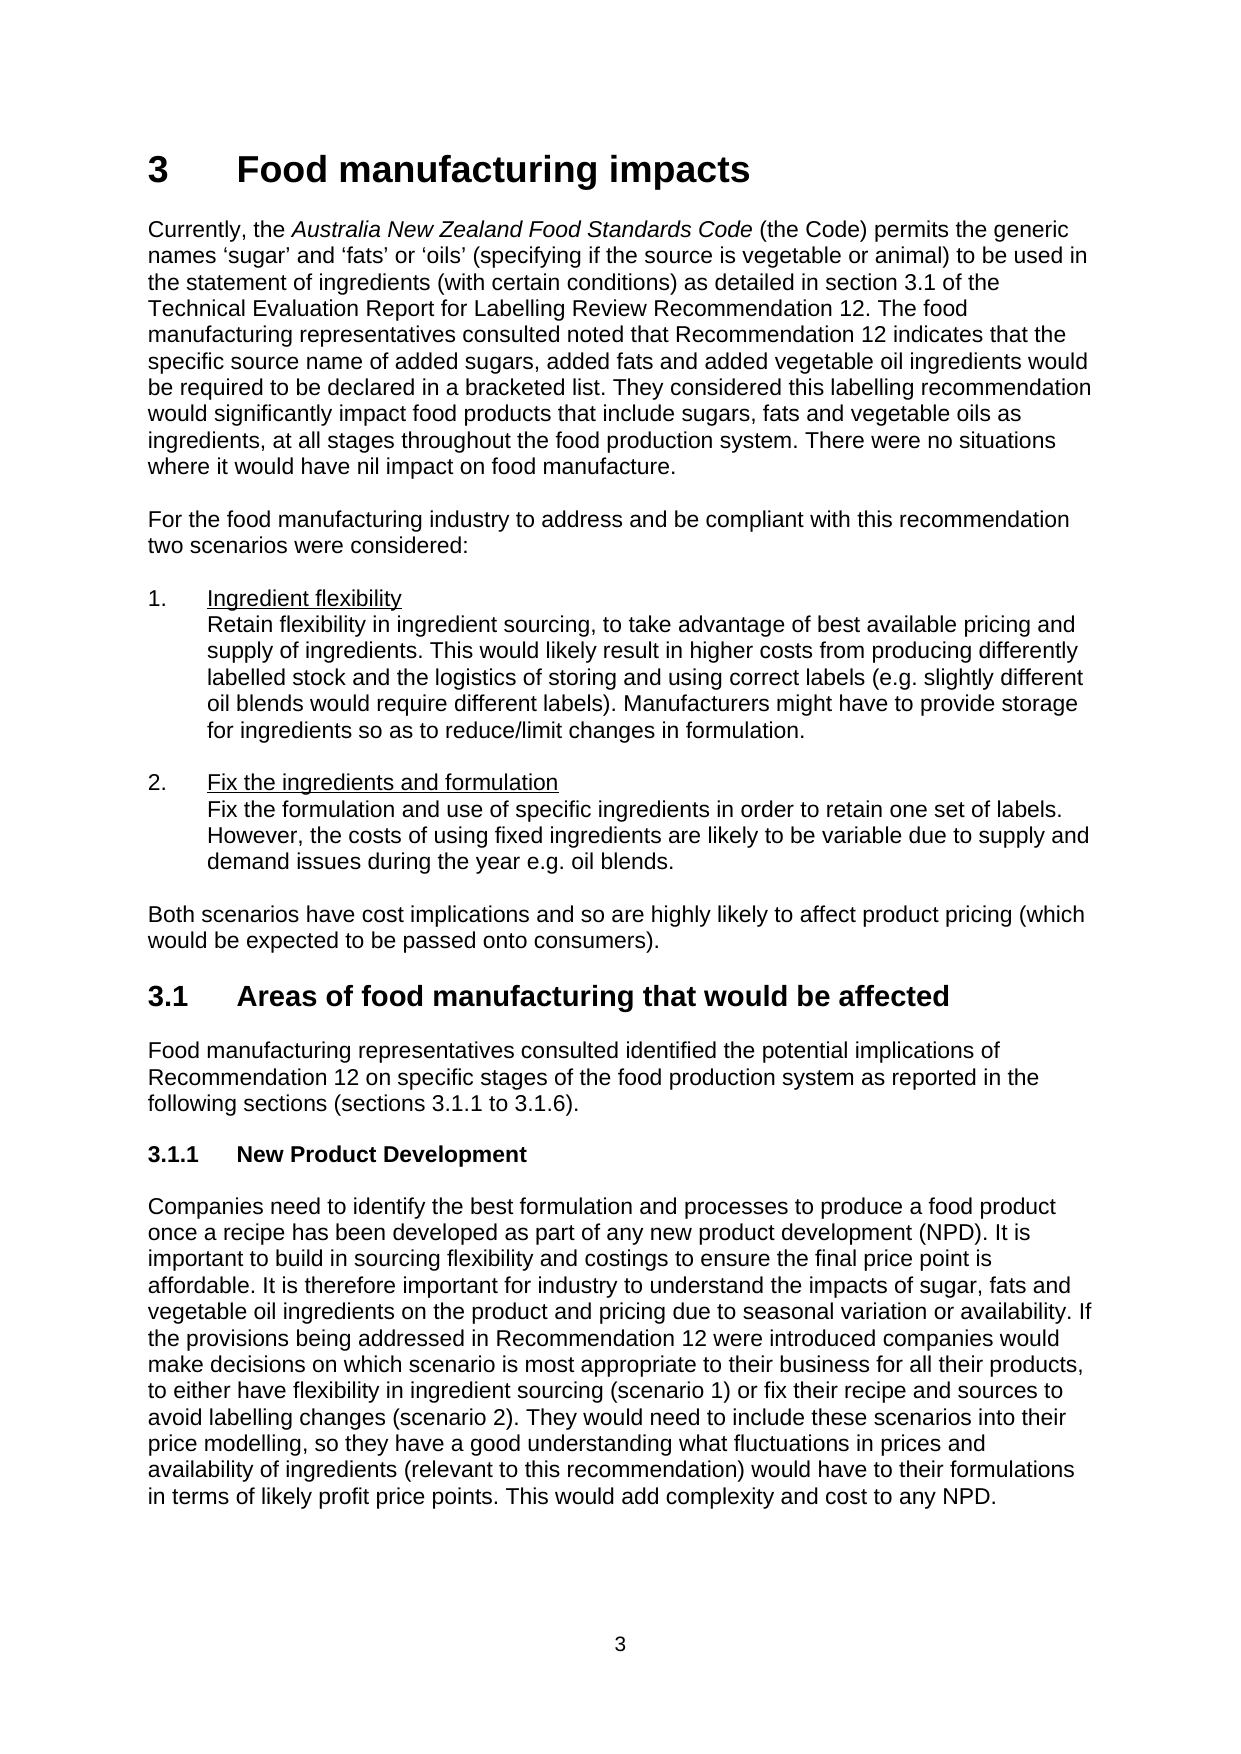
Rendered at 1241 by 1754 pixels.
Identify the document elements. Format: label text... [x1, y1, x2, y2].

text Food manufacturing representatives consulted identified the potential implications of Recommendation 12 on specific stages of the food production system as reported in the following sections (sections 3.1.1 to 3.1.6). [148, 1037, 1092, 1116]
text Companies need to identify the best formulation and processes to produce a food product once a recipe has been developed as part of any new product development (NPD). It is important to build in sourcing flexibility and costings to ensure the final price point is affordable. It is therefore important for industry to understand the impacts of sugar, fats and vegetable oil ingredients on the product and pricing due to seasonal variation or availability. If the provisions being addressed in Recommendation 12 were introduced companies would make decisions on which scenario is most appropriate to their business for all their products, to either have flexibility in ingredient sourcing (scenario 1) or fix their recipe and sources to avoid labelling changes (scenario 2). They would need to include these scenarios into their price modelling, so they have a good understanding what fluctuations in prices and availability of ingredients (relevant to this recommendation) would have to their formulations in terms of likely profit price points. This would add complexity and cost to any NPD. [148, 1193, 1092, 1509]
text Both scenarios have cost implications and so are highly likely to affect product pricing (which would be expected to be passed onto consumers). [148, 901, 1092, 954]
subtitle 3 Food manufacturing impacts [148, 148, 1092, 191]
subtitle 3.1.1 New Product Development [148, 1141, 1092, 1168]
text Currently, the Australia New Zealand Food Standards Code (the Code) permits the generic names ‘sugar’ and ‘fats’ or ‘oils’ (specifying if the source is vegetable or animal) to be used in the statement of ingredients (with certain conditions) as detailed in section 3.1 of the Technical Evaluation Report for Labelling Review Recommendation 12. The food manufacturing representatives consulted noted that Recommendation 12 indicates that the specific source name of added sugars, added fats and added vegetable oil ingredients would be required to be declared in a bracketed list. They considered this labelling recommendation would significantly impact food products that include sugars, fats and vegetable oils as ingredients, at all stages throughout the food production system. There were no situations where it would have nil impact on food manufacture. [148, 216, 1092, 479]
list Fix the formulation and use of specific ingredients in order to retain one set of labels. However, the costs of using fixed ingredients are likely to be variable due to supply and demand issues during the year e.g. oil blends. [207, 796, 1092, 875]
list Retain flexibility in ingredient sourcing, to take advantage of best available pricing and supply of ingredients. This would likely result in higher costs from producing differently labelled stock and the logistics of storing and using correct labels (e.g. slightly different oil blends would require different labels). Manufacturers might have to provide storage for ingredients so as to reduce/limit changes in formulation. [207, 611, 1092, 743]
list Fix the ingredients and formulation [148, 769, 1092, 796]
subtitle 3.1 Areas of food manufacturing that would be affected [148, 979, 1092, 1012]
list Ingredient flexibility [148, 585, 1092, 611]
text For the food manufacturing industry to address and be compliant with this recommendation two scenarios were considered: [148, 506, 1092, 558]
